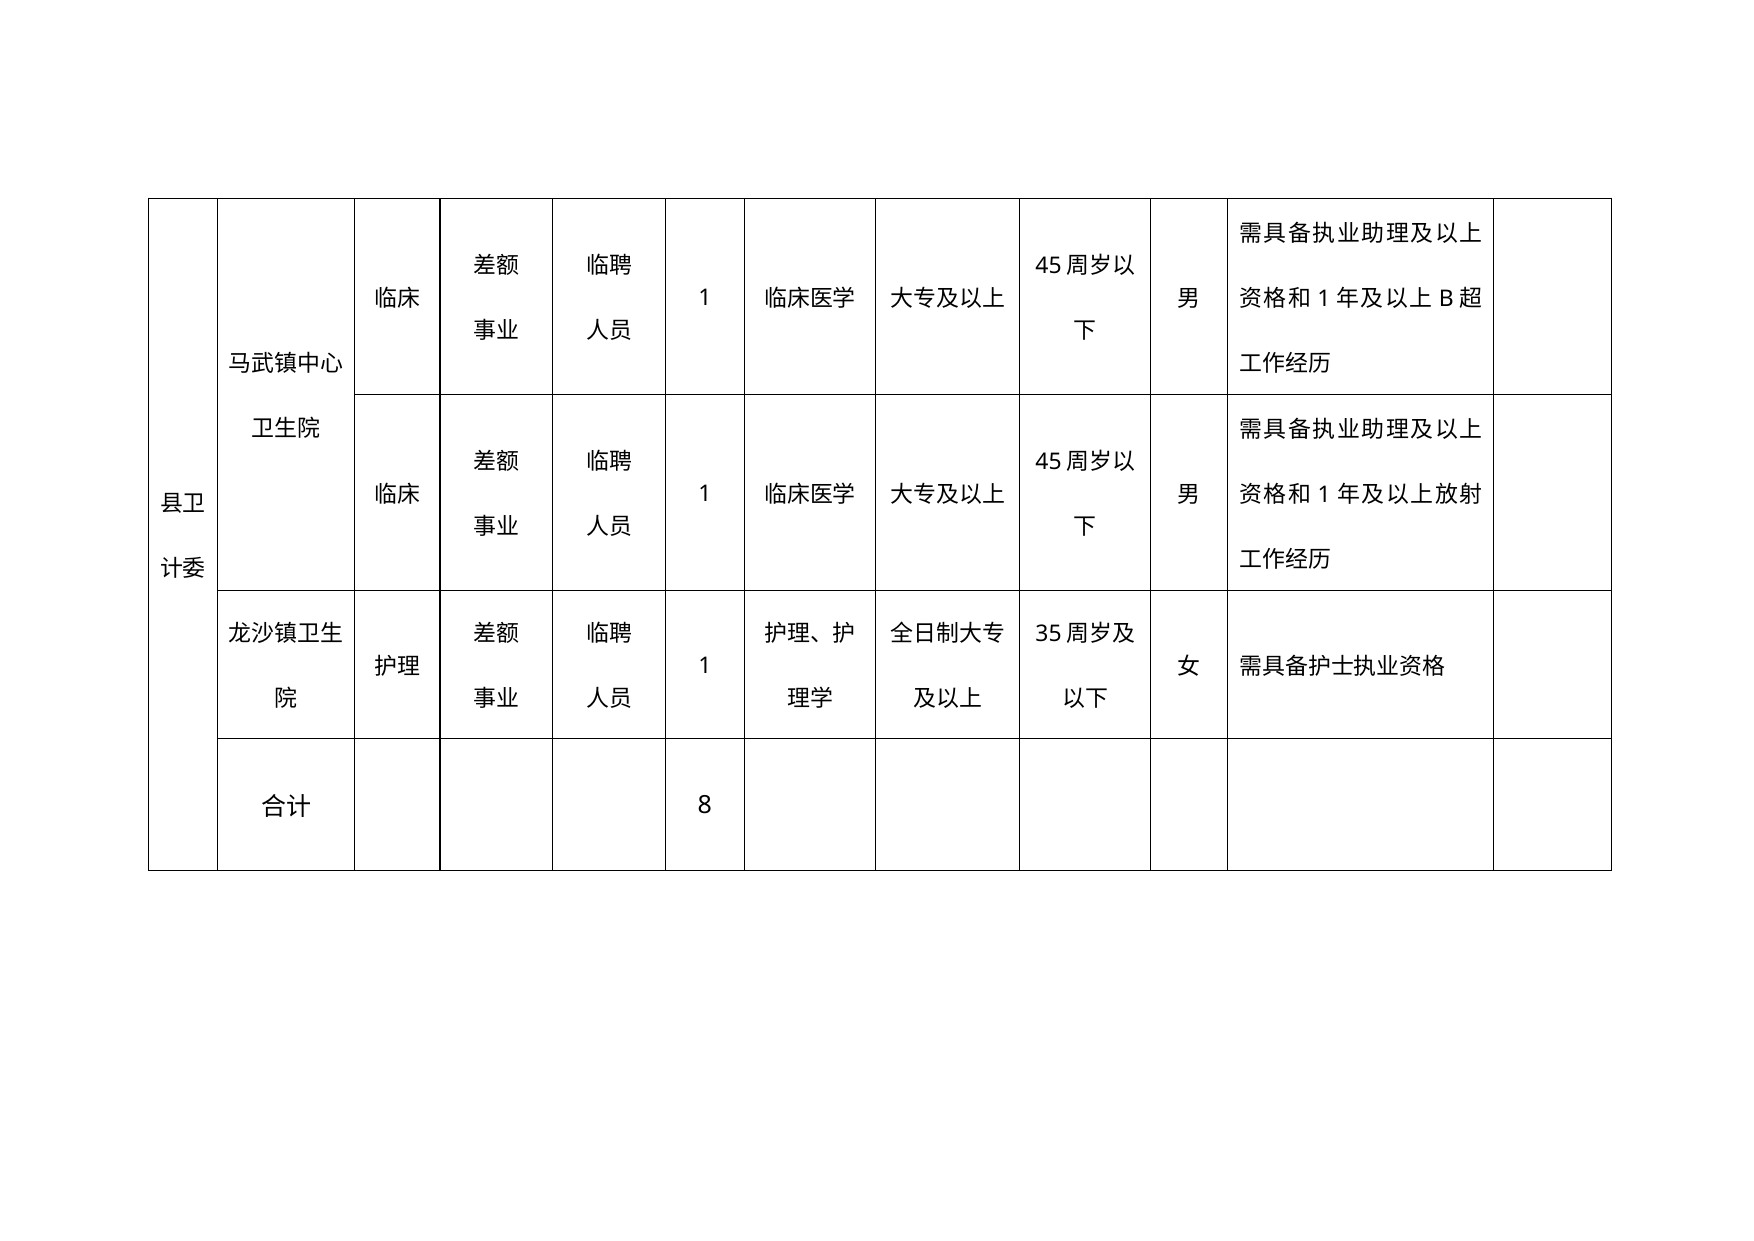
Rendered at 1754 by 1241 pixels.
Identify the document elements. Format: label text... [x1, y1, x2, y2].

table_cell 临聘 人员 [553, 395, 665, 590]
table_cell [1151, 739, 1227, 870]
table_cell 大专及以上 [876, 199, 1019, 394]
table_cell [441, 739, 552, 870]
table_cell 1 [666, 395, 744, 590]
table_cell 男 [1151, 199, 1227, 394]
table_cell 县卫计委 [149, 199, 217, 870]
table_cell 临床 [355, 199, 439, 394]
table_cell 需具备执业助理及以上资格和1年及以上放射工作经历 [1228, 395, 1493, 590]
table_cell [355, 739, 439, 870]
table_cell [745, 739, 875, 870]
table_cell [1228, 739, 1493, 870]
table_cell 差额 事业 [441, 395, 552, 590]
table_cell [1494, 591, 1611, 738]
table_cell 龙沙镇卫生院 [218, 591, 354, 738]
table_cell 需具备护士执业资格 [1228, 591, 1493, 738]
table_cell 护理、护理学 [745, 591, 875, 738]
table_cell 全日制大专及以上 [876, 591, 1019, 738]
table_cell 差额 事业 [441, 591, 552, 738]
table_cell 8 [666, 739, 744, 870]
table_cell 临床医学 [745, 395, 875, 590]
table_cell 35周岁及以下 [1020, 591, 1150, 738]
table_cell 女 [1151, 591, 1227, 738]
table_cell 需具备执业助理及以上资格和1年及以上B超工作经历 [1228, 199, 1493, 394]
table_cell [553, 739, 665, 870]
table_cell 临床 [355, 395, 439, 590]
table_cell [1494, 739, 1611, 870]
table_cell 临聘 人员 [553, 591, 665, 738]
table_cell 临床医学 [745, 199, 875, 394]
table_cell [876, 739, 1019, 870]
table_cell [1020, 739, 1150, 870]
table_cell 护理 [355, 591, 439, 738]
table_cell 45周岁以下 [1020, 395, 1150, 590]
table_cell 45周岁以下 [1020, 199, 1150, 394]
table_cell 合计 [218, 739, 354, 870]
table_cell 1 [666, 591, 744, 738]
table_cell 马武镇中心卫生院 [218, 199, 354, 590]
table_cell 1 [666, 199, 744, 394]
table_cell 临聘 人员 [553, 199, 665, 394]
table_cell [1494, 395, 1611, 590]
table_cell [1494, 199, 1611, 394]
table_cell 差额 事业 [441, 199, 552, 394]
table_cell 男 [1151, 395, 1227, 590]
table_cell 大专及以上 [876, 395, 1019, 590]
